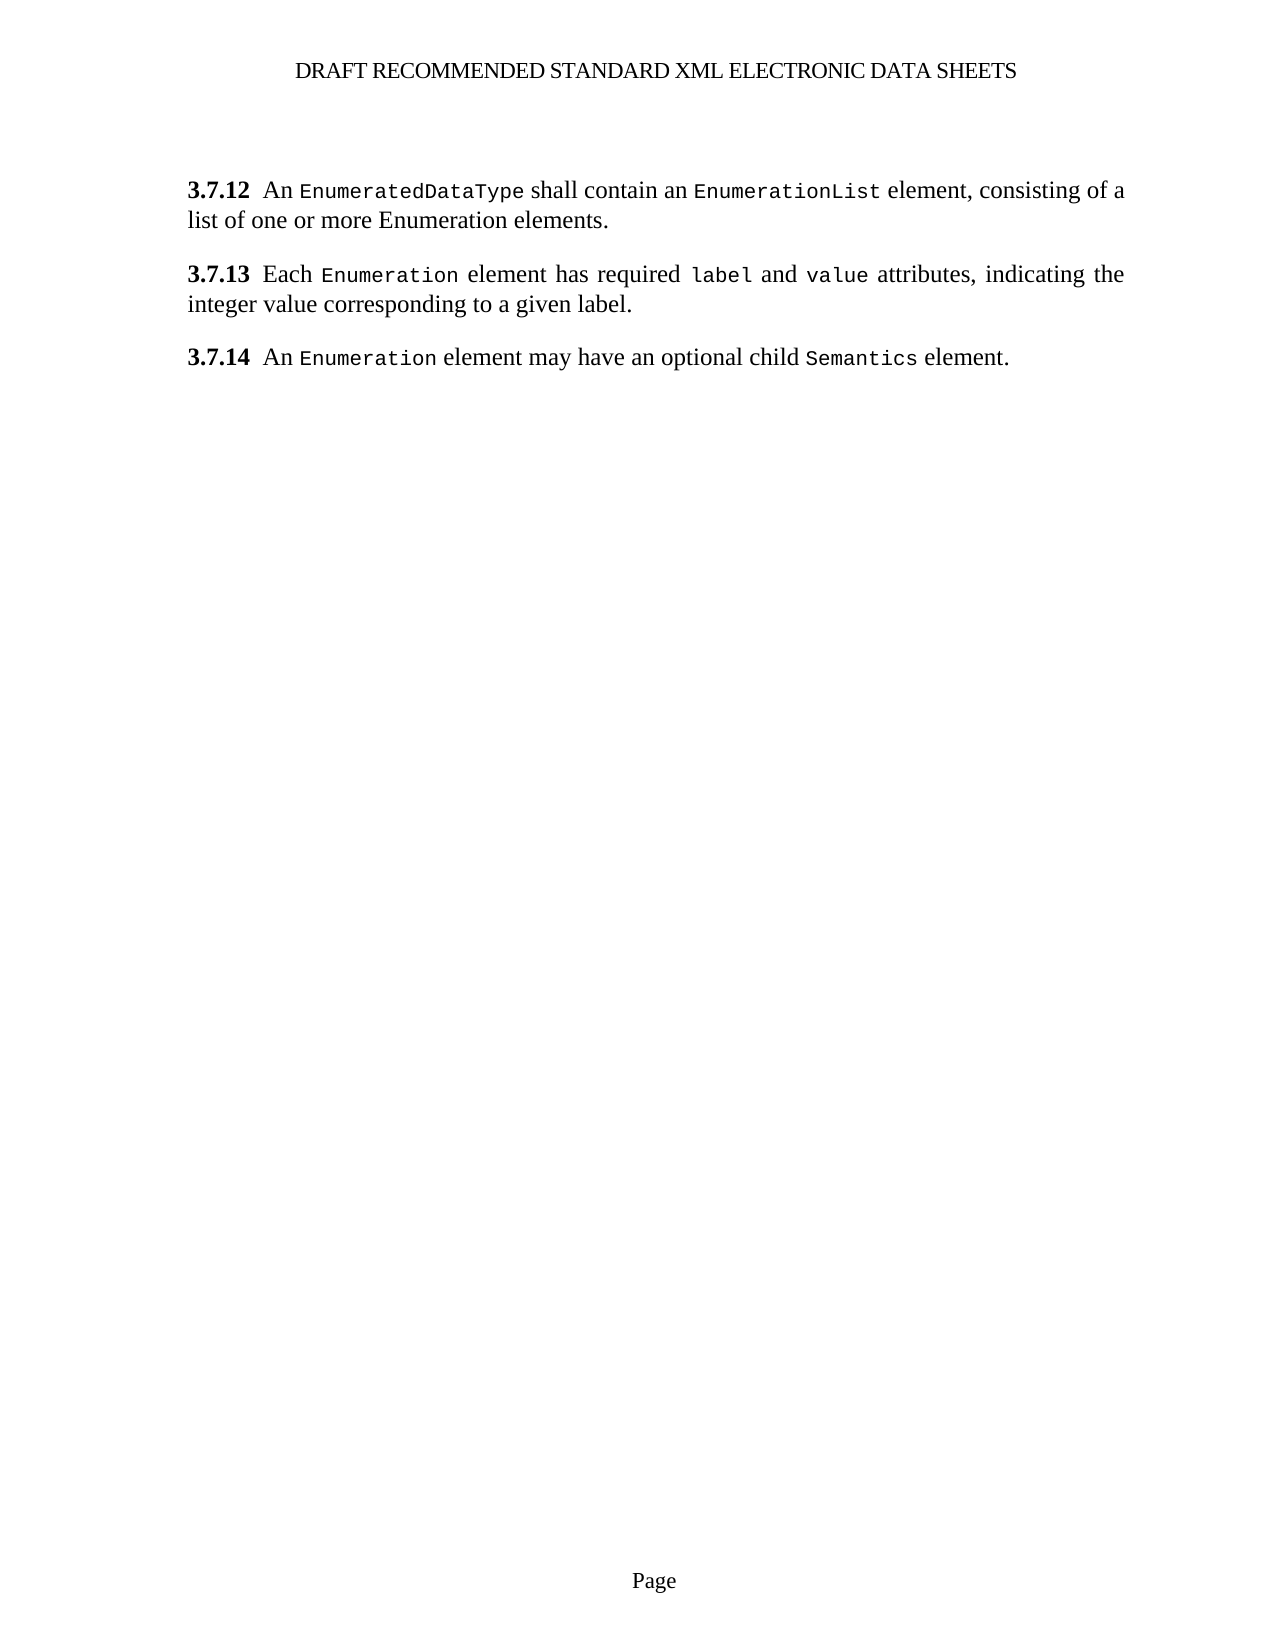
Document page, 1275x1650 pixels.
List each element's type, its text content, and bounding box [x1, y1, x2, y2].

text Each Enumeration element has required label and value attributes, indicating the integer value corresponding to a given label. [187, 259, 1125, 317]
text An EnumeratedDataType shall contain an EnumerationList element, consisting of a list of one or more Enumeration elements. [187, 175, 1125, 234]
text An Enumeration element may have an optional child Semantics element. [187, 342, 1125, 372]
